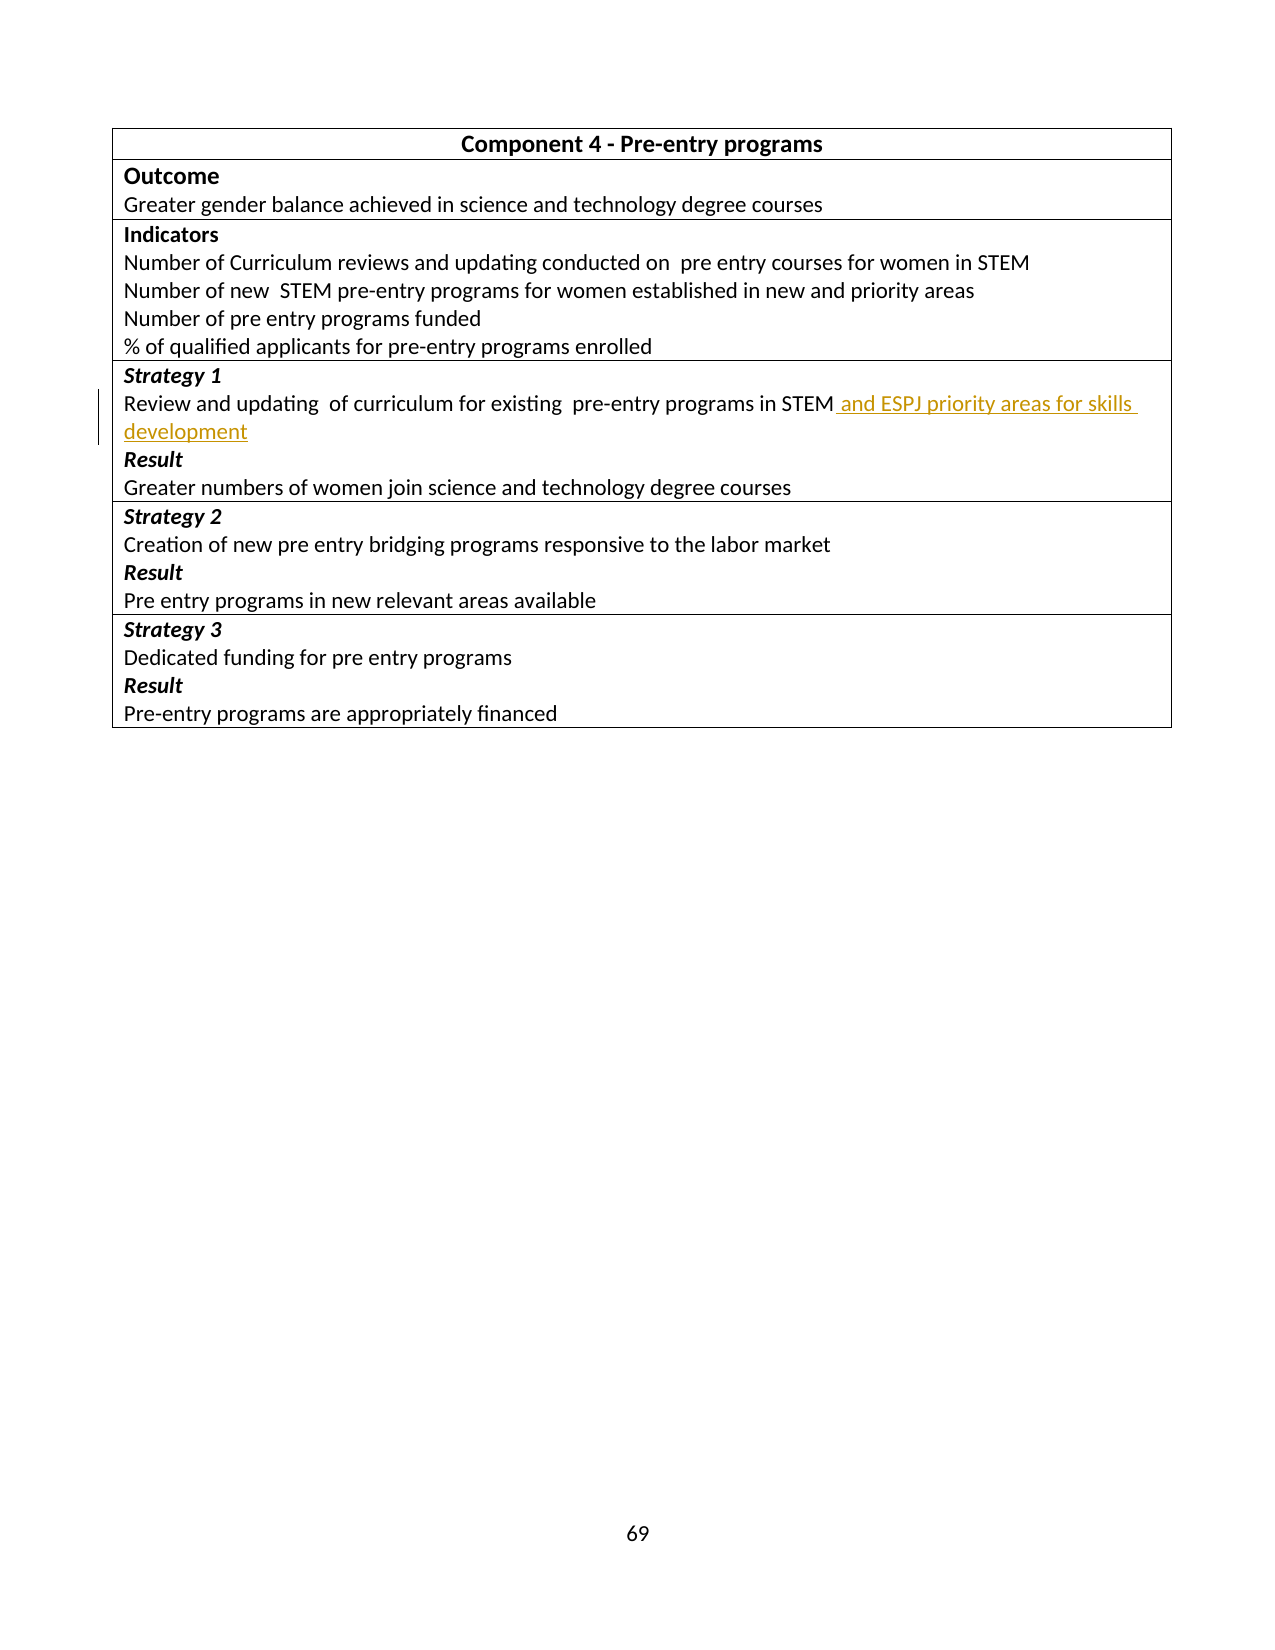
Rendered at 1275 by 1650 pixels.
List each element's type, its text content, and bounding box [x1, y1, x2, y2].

table_cell Strategy 2 Creation of new pre entry bridging programs responsive to the labor market Result Pre entry programs in new relevant areas available [113, 502, 1171, 614]
table_header Component 4 - Pre-entry programs [113, 129, 1171, 159]
table_cell Indicators Number of Curriculum reviews and updating conducted on pre entry courses for women in STEM Number of new STEM pre-entry programs for women established in new and priority areas Number of pre entry programs funded % of qualified applicants for pre-entry programs enrolled [113, 220, 1171, 360]
table_cell Outcome Greater gender balance achieved in science and technology degree courses [113, 160, 1171, 219]
table_cell Strategy 3 Dedicated funding for pre entry programs Result Pre-entry programs are appropriately financed [113, 615, 1171, 727]
table_cell Strategy 1 Review and updating of curriculum for existing pre-entry programs in STEM Result Greater numbers of women join science and technology degree courses [113, 361, 1171, 501]
